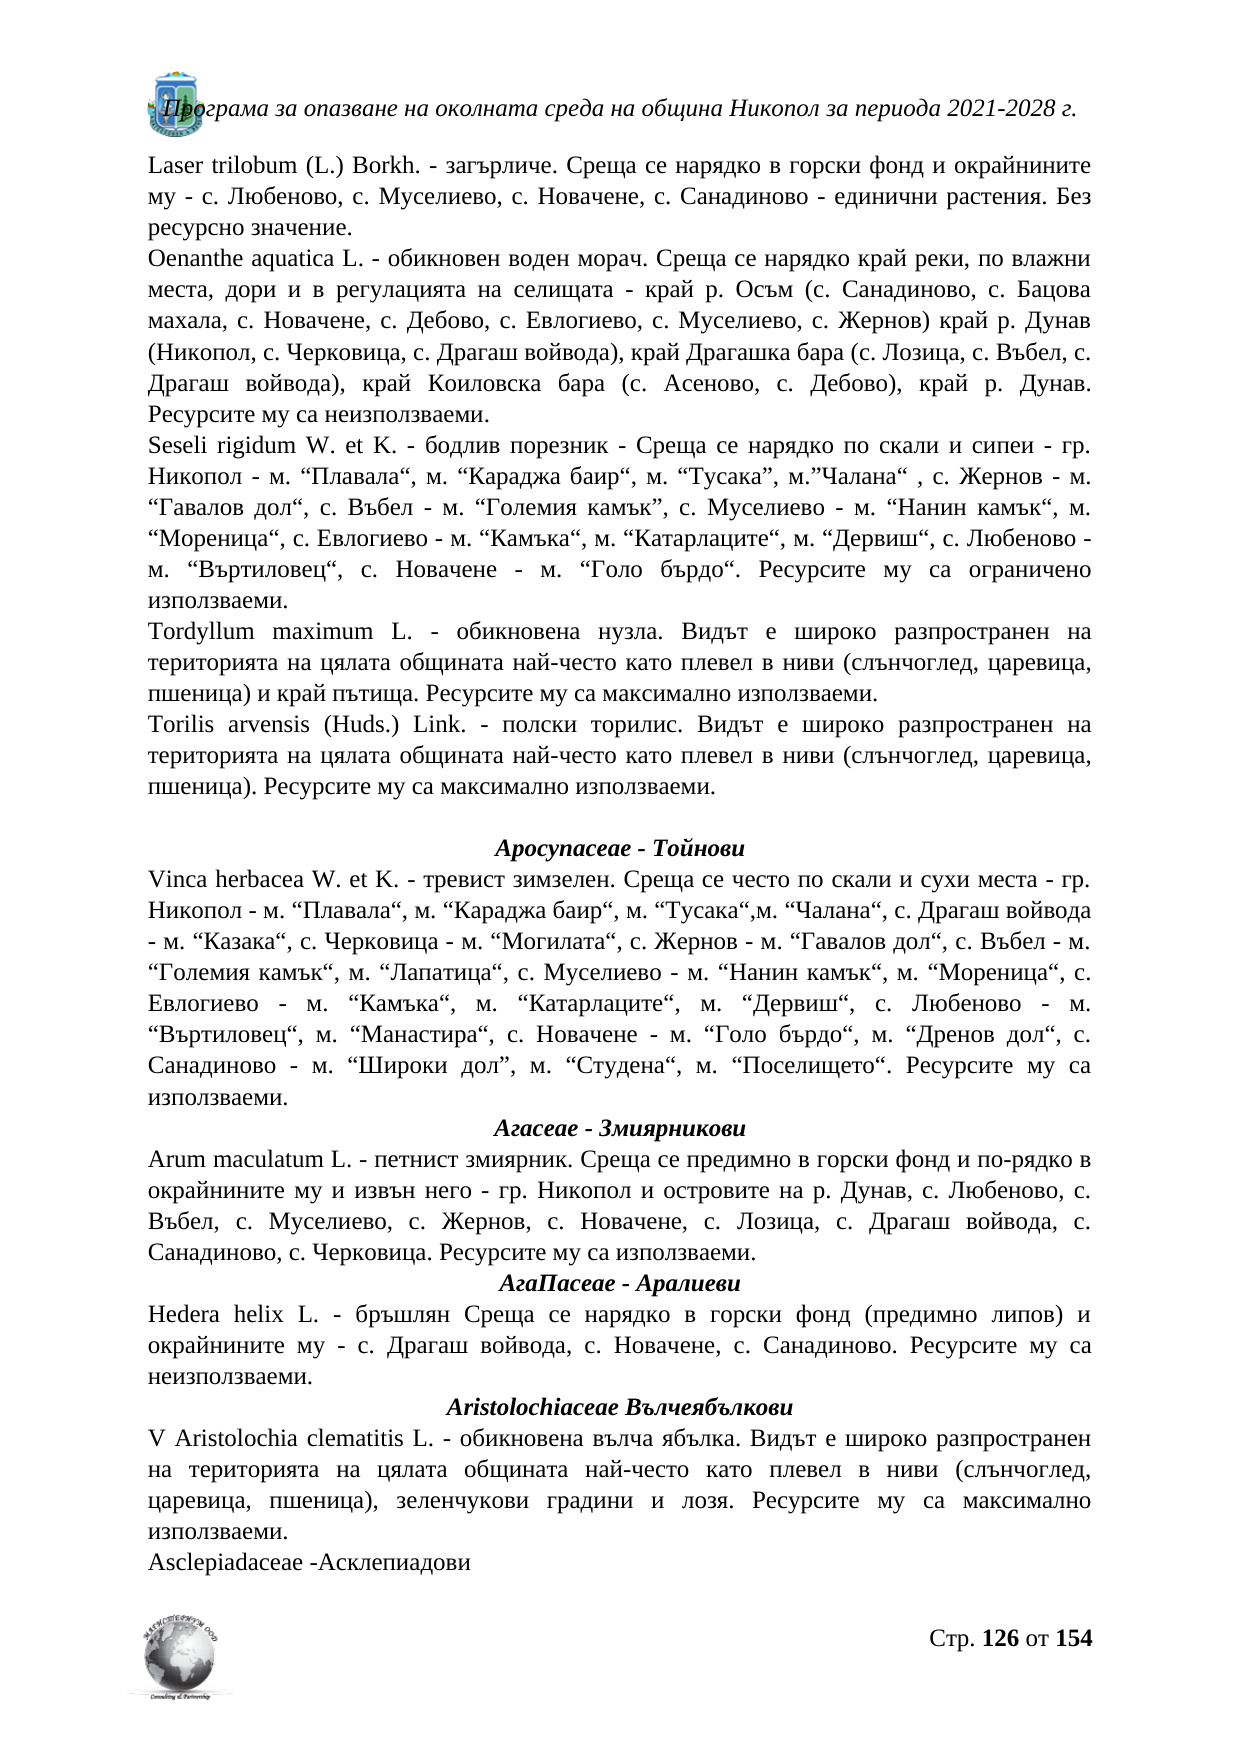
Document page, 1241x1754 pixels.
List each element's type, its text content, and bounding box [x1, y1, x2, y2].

picture [196, 105, 203, 115]
text Laser trilobum (L.) Borkh. - загърличе. Среща се нарядко в горски фонд и окрайнините му - с. Любеново, с. Муселиево, с. Новачене, с. Санадиново - единични растения. Без ресурсно значение. [148, 150, 1092, 241]
text Tordyllum maximum L. - обикновена нузла. Видът е широко разпространен на територията на цялата общината най-често като плевел в ниви (слънчоглед, царевица, пшеница) и край пътища. Ресурсите му са максимално използваеми. [148, 616, 1092, 707]
text Hedera helix L. - бръшлян Среща се нарядко в горски фонд (предимно липов) и окрайнините му - с. Драгаш войвода, с. Новачене, с. Санадиново. Ресурсите му са неизползваеми. [148, 1299, 1092, 1390]
text Агасеае - Змиярникови [148, 1113, 1092, 1141]
picture [126, 1603, 235, 1712]
text Torilis arvensis (Huds.) Link. - полски торилис. Видът е широко разпространен на територията на цялата общината най-често като плевел в ниви (слънчоглед, царевица, пшеница). Ресурсите му са максимално използваеми. [148, 709, 1092, 800]
text Oenanthe aquatica L. - обикновен воден морач. Среща се нарядко край реки, по влажни места, дори и в регулацията на селищата - край р. Осъм (с. Санадиново, с. Бацова махала, с. Новачене, с. Дебово, с. Евлогиево, с. Муселиево, с. Жернов) край р. Дунав (Никопол, с. Черковица, с. Драгаш войвода), край Драгашка бара (с. Лозица, с. Въбел, с. Драгаш войвода), край Коиловска бара (с. Асеново, с. Дебово), край р. Дунав. Ресурсите му са неизползваеми. [148, 243, 1092, 427]
text Аросупасеае - Тойнови [148, 833, 1092, 862]
text Arum maculatum L. - петнист змиярник. Среща се предимно в горски фонд и по-рядко в окрайнините му и извън него - гр. Никопол и островите на р. Дунав, с. Любеново, с. Въбел, с. Муселиево, с. Жернов, с. Новачене, с. Лозица, с. Драгаш войвода, с. Санадиново, с. Черковица. Ресурсите му са използваеми. [148, 1144, 1092, 1266]
text Vinca herbacea W. et K. - тревист зимзелен. Среща се често по скали и сухи места - гр. Никопол - м. “Плавала“, м. “Караджа баир“, м. “Тусака“,м. “Чалана“, с. Драгаш войвода - м. “Казака“, с. Черковица - м. “Могилата“, с. Жернов - м. “Гавалов дол“, с. Въбел - м. “Големия камък“, м. “Лапатица“, с. Муселиево - м. “Нанин камък“, м. “Мореница“, с. Евлогиево - м. “Камъка“, м. “Катарлаците“, м. “Дервиш“, с. Любеново - м. “Въртиловец“, м. “Манастира“, с. Новачене - м. “Голо бърдо“, м. “Дренов дол“, с. Санадиново - м. “Широки дол”, м. “Студена“, м. “Поселището“. Ресурсите му са използваеми. [148, 864, 1092, 1110]
text Asclepiadaceae -Асклепиадови [148, 1547, 1092, 1576]
text Seseli rigidum W. et K. - бодлив порезник - Среща се нарядко по скали и сипеи - гр. Никопол - м. “Плавала“, м. “Караджа баир“, м. “Тусака”, м.”Чалана“ , с. Жернов - м. “Гавалов дол“, с. Въбел - м. “Големия камък”, с. Муселиево - м. “Нанин камък“, м. “Мореница“, с. Евлогиево - м. “Камъка“, м. “Катарлаците“, м. “Дервиш“, с. Любеново - м. “Въртиловец“, с. Новачене - м. “Голо бърдо“. Ресурсите му са ограничено използваеми. [148, 430, 1092, 614]
text V Aristolochia clematitis L. - обикновена вълча ябълка. Видът е широко разпространен на територията на цялата общината най-често като плевел в ниви (слънчоглед, царевица, пшеница), зеленчукови градини и лозя. Ресурсите му са максимално използваеми. [148, 1423, 1092, 1545]
text Aristolochiaceae Вълчеябълкови [148, 1392, 1092, 1421]
text АгаПасеае - Аралиеви [148, 1268, 1092, 1297]
picture [147, 70, 205, 137]
